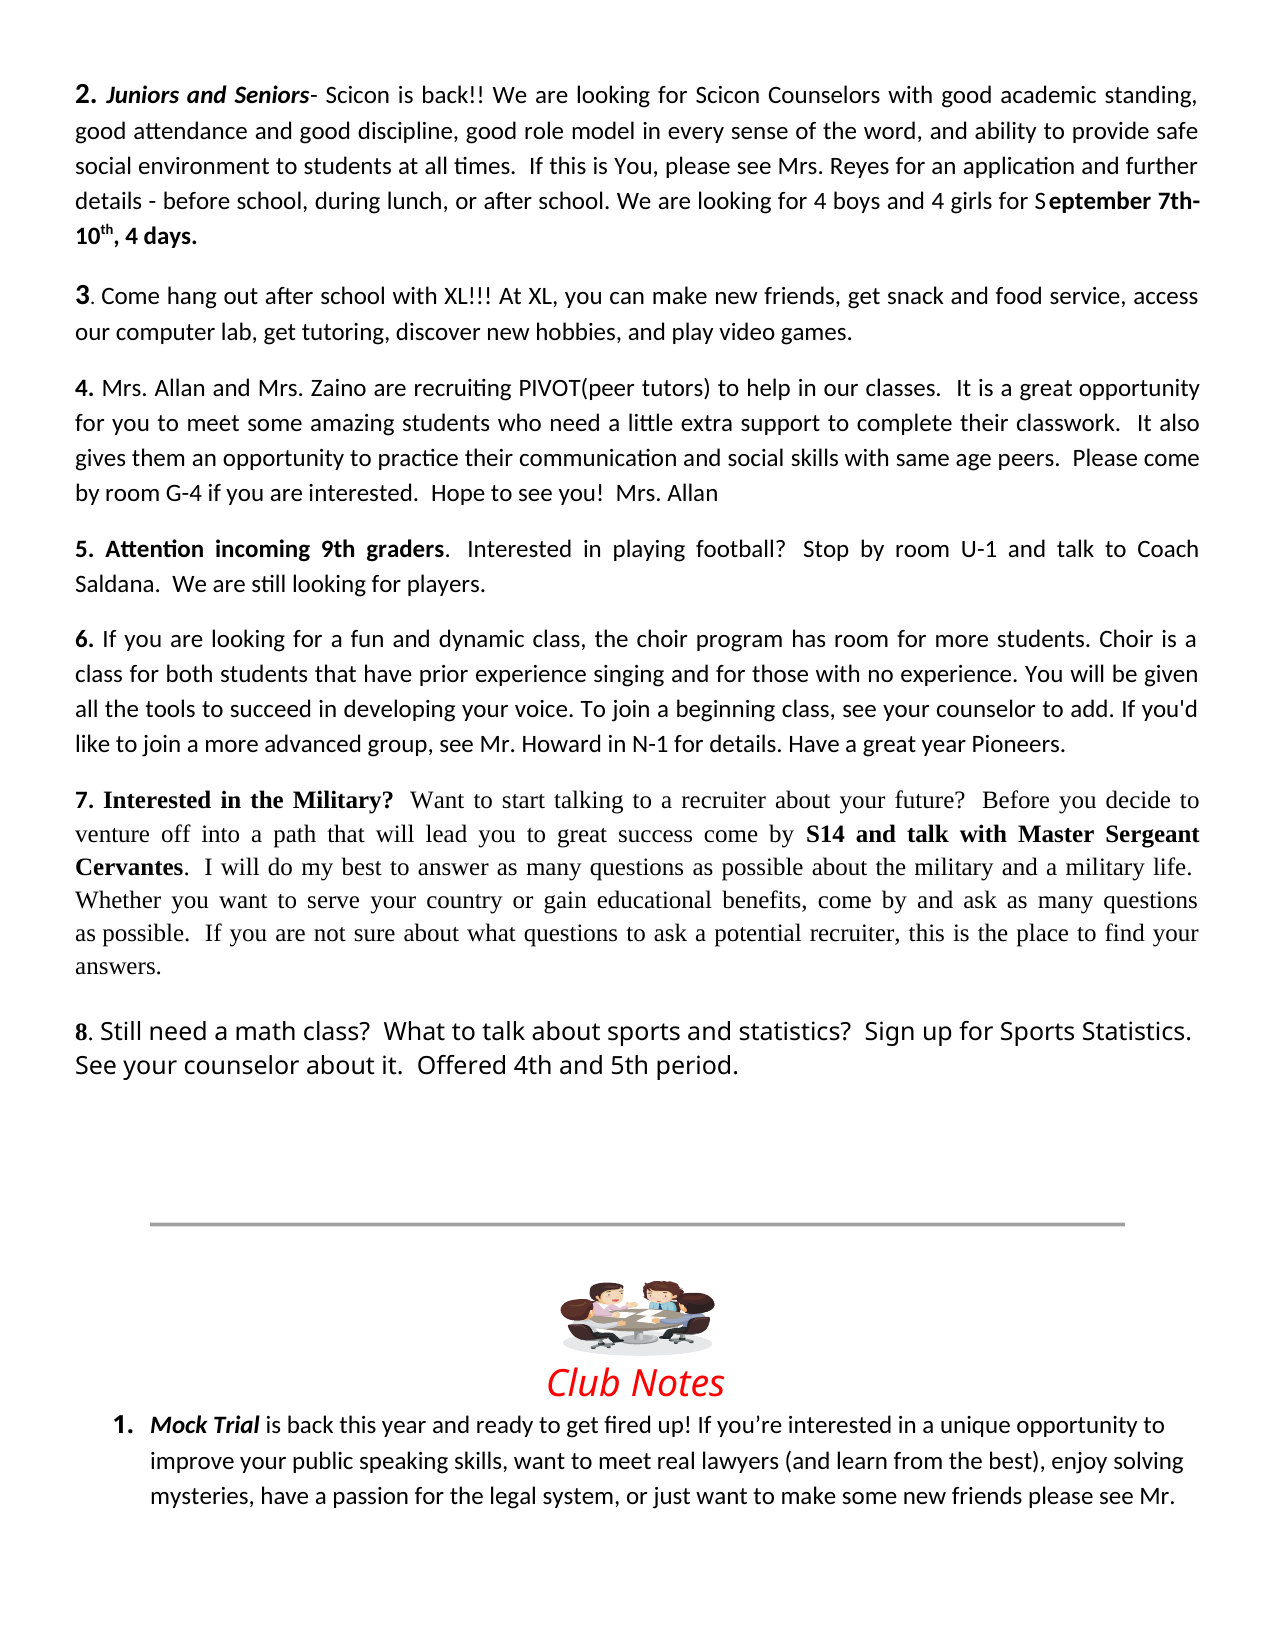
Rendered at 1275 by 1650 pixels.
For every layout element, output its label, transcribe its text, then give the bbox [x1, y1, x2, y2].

text 6. If you are looking for a fun and dynamic class, the choir program has room for more students. Choir is a class for both students that have prior experience singing and for those with no experience. You will be given all the tools to succeed in developing your voice. To join a beginning class, see your counselor to add. If you'd like to join a more advanced group, see Mr. Howard in N-1 for details. Have a great year Pioneers. [75, 623, 1200, 759]
text 2. Juniors and Seniors- Scicon is back!! We are looking for Scicon Counselors with good academic standing, good attendance and good discipline, good role model in every sense of the word, and ability to provide safe social environment to students at all times. If this is You, please see Mrs. Reyes for an application and further details - before school, during lunch, or after school. We are looking for 4 boys and 4 girls for September 7th-10th, 4 days. [75, 75, 1200, 251]
text 3. Come hang out after school with XL!!! At XL, you can make new friends, get snack and food service, access our computer lab, get tutoring, discover new hobbies, and play video games. [75, 276, 1200, 347]
text 7. Interested in the Military? Want to start talking to a recruiter about your future? Before you decide to venture off into a path that will lead you to great success come by S14 and talk with Master Sergeant Cervantes. I will do my best to answer as many questions as possible about the military and a military life. Whether you want to serve your country or gain educational benefits, come by and ask as many questions as possible. If you are not sure about what questions to ask a potential recruiter, this is the place to find your answers. [75, 784, 1200, 980]
text Club Notes [75, 1356, 1200, 1407]
text 5. Attention incoming 9th graders. Interested in playing football? Stop by room U-1 and talk to Coach Saldana. We are still looking for players. [75, 533, 1200, 598]
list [112, 1407, 1200, 1511]
text 8. Still need a math class? What to talk about sports and statistics? Sign up for Sports Statistics. See your counselor about it. Offered 4th and 5th period. [75, 1013, 1200, 1082]
text 4. Mrs. Allan and Mrs. Zaino are recruiting PIVOT(peer tutors) to help in our classes. It is a great opportunity for you to meet some amazing students who need a little extra support to complete their classwork. It also gives them an opportunity to practice their communication and social skills with same age peers. Please come by room G-4 if you are interested. Hope to see you! Mrs. Allan [75, 372, 1200, 507]
